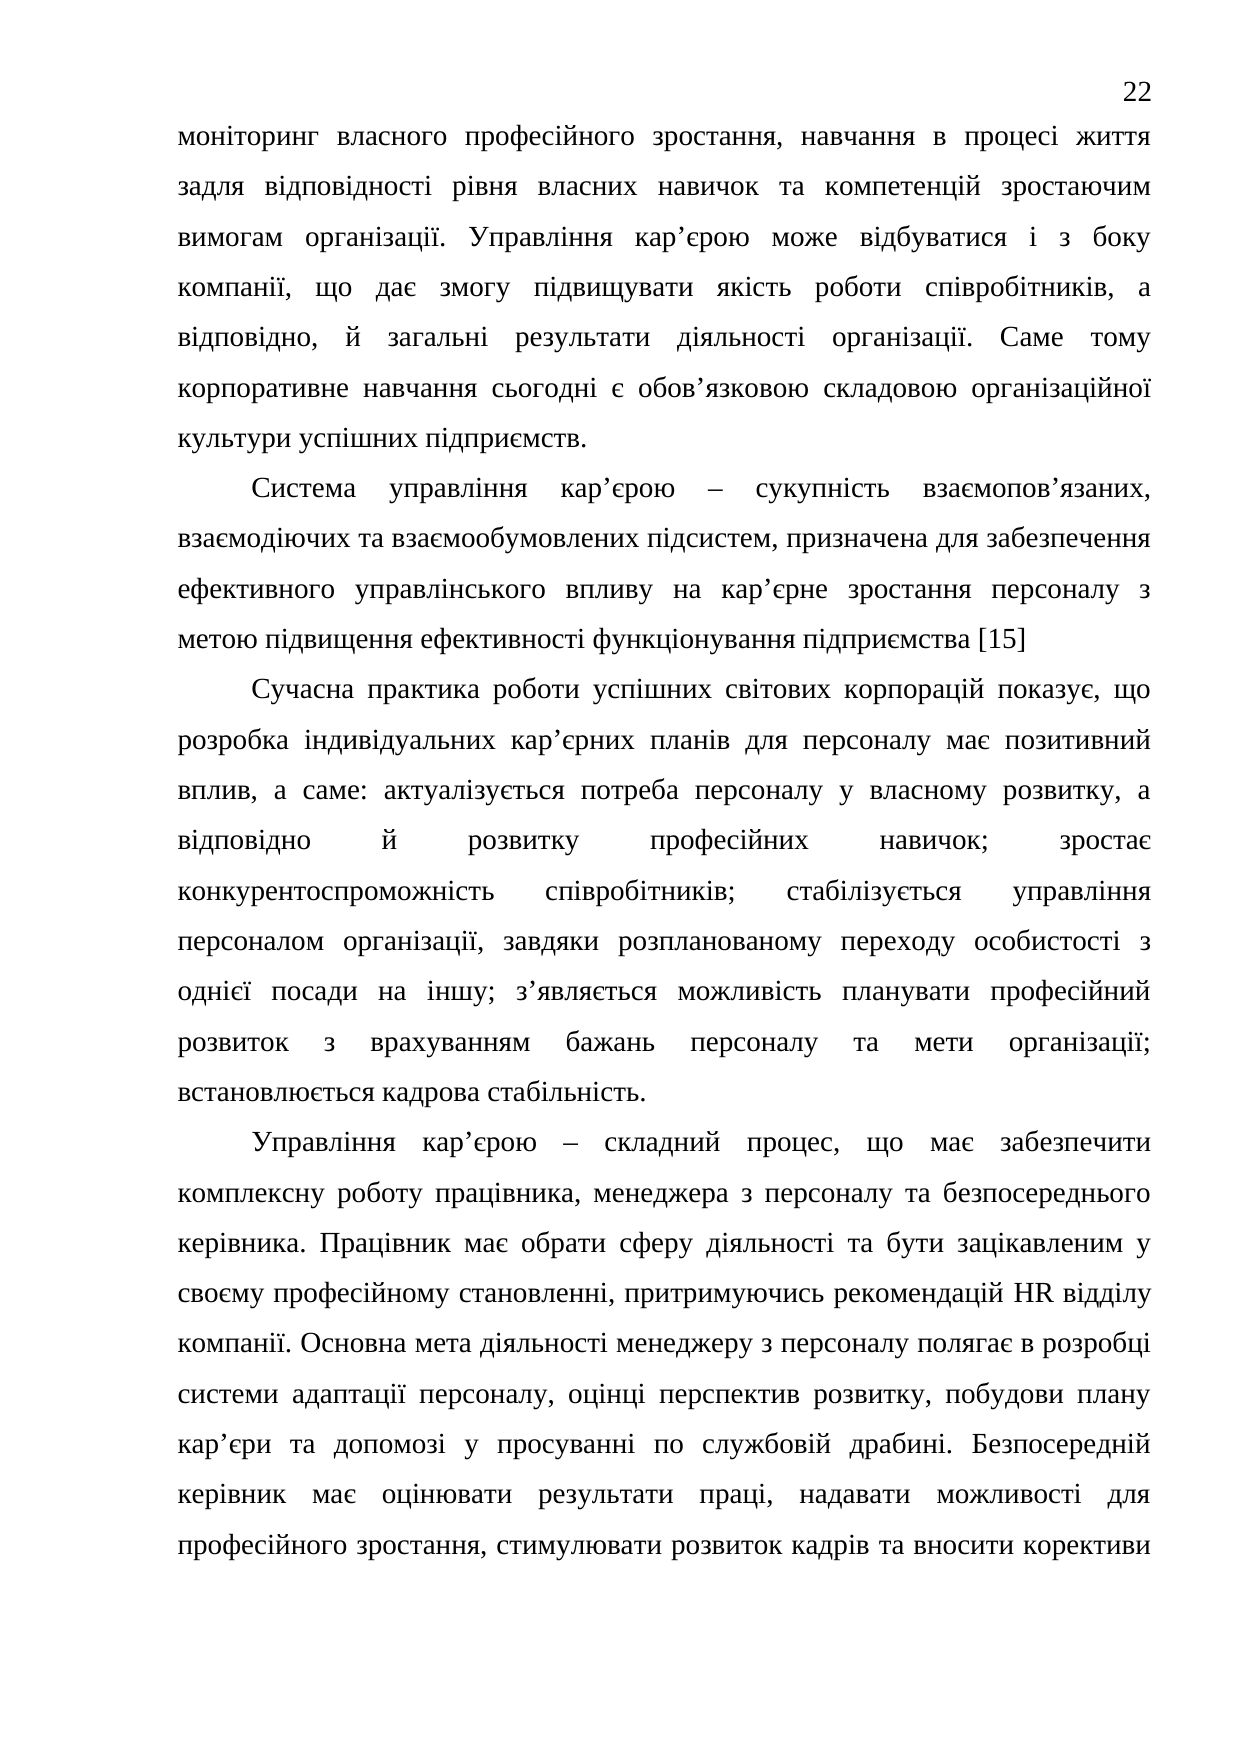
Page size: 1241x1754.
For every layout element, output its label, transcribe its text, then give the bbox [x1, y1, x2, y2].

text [177, 1124, 1152, 1560]
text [177, 118, 1152, 453]
text Система управління кар’єрою – сукупність взаємопов’язаних, взаємодіючих та взаємообумовлених підсистем, призначена для забезпечення ефективного управлінського впливу на кар’єрне зростання персоналу з метою підвищення ефективності функціонування підприємства [15] [177, 470, 1152, 655]
text Сучасна практика роботи успішних світових корпорацій показує, що розробка індивідуальних кар’єрних планів для персоналу має позитивний вплив, а саме: актуалізується потреба персоналу у власному розвитку, а відповідно й розвитку професійних навичок; зростає конкурентоспроможність співробітників; стабілізується управління персоналом організації, завдяки розпланованому переходу особистості з однієї посади на іншу; з’являється можливість планувати професійний розвиток з врахуванням бажань персоналу та мети організації; встановлюється кадрова стабільність. [177, 672, 1152, 1108]
